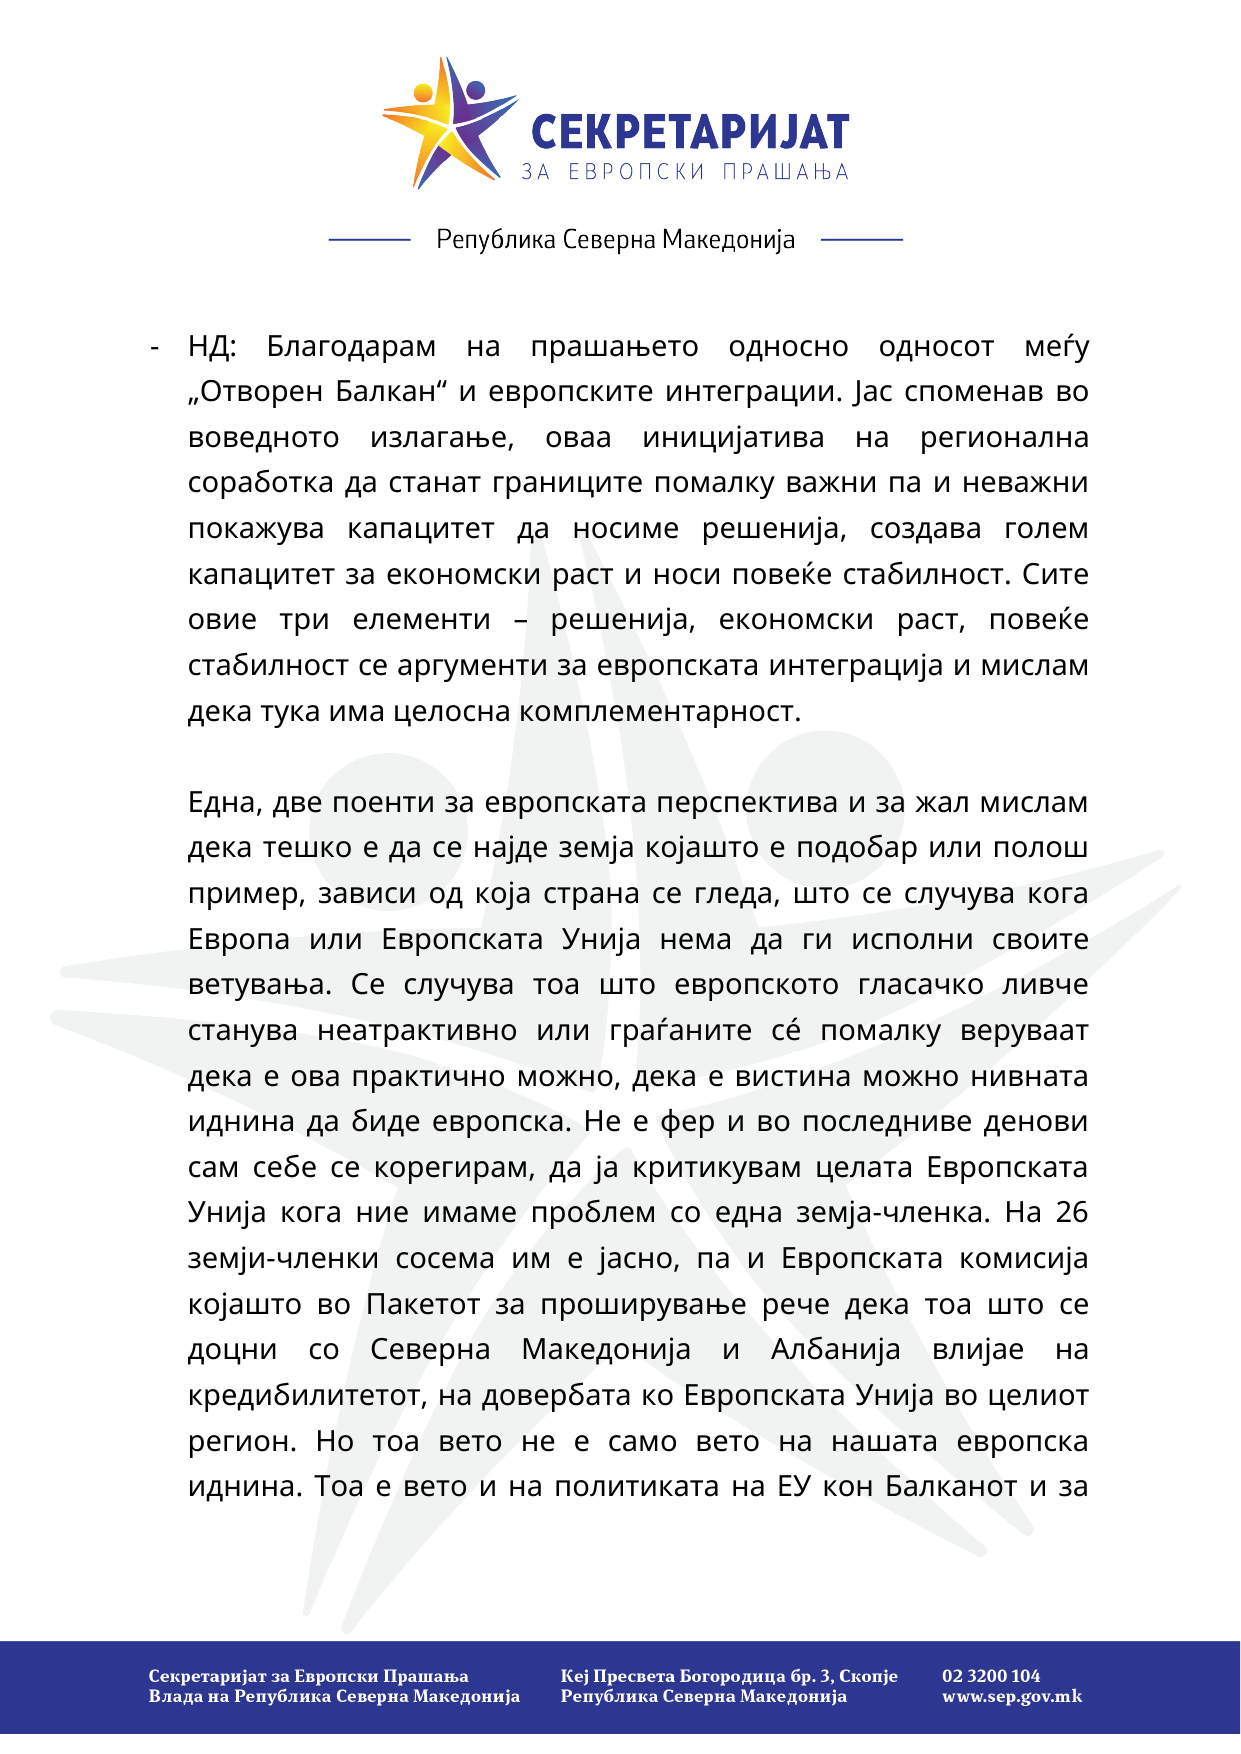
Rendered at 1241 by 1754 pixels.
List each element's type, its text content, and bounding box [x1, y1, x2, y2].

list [187, 781, 1090, 1505]
list НД: Благодарам на прашањето односно односот меѓу „Отворен Балкан“ и европските интеграции. Јас споменав во воведното излагање, оваа иницијатива на регионална соработка да станат границите помалку важни па и неважни покажува капацитет да носиме решенија, создава голем капацитет за економски раст и носи повеќе стабилност. Сите овие три елементи – решенија, економски раст, повеќе стабилност се аргументи за европската интеграција и мислам дека тука има целосна комплементарност. [150, 325, 1090, 729]
picture [0, 0, 1241, 1754]
